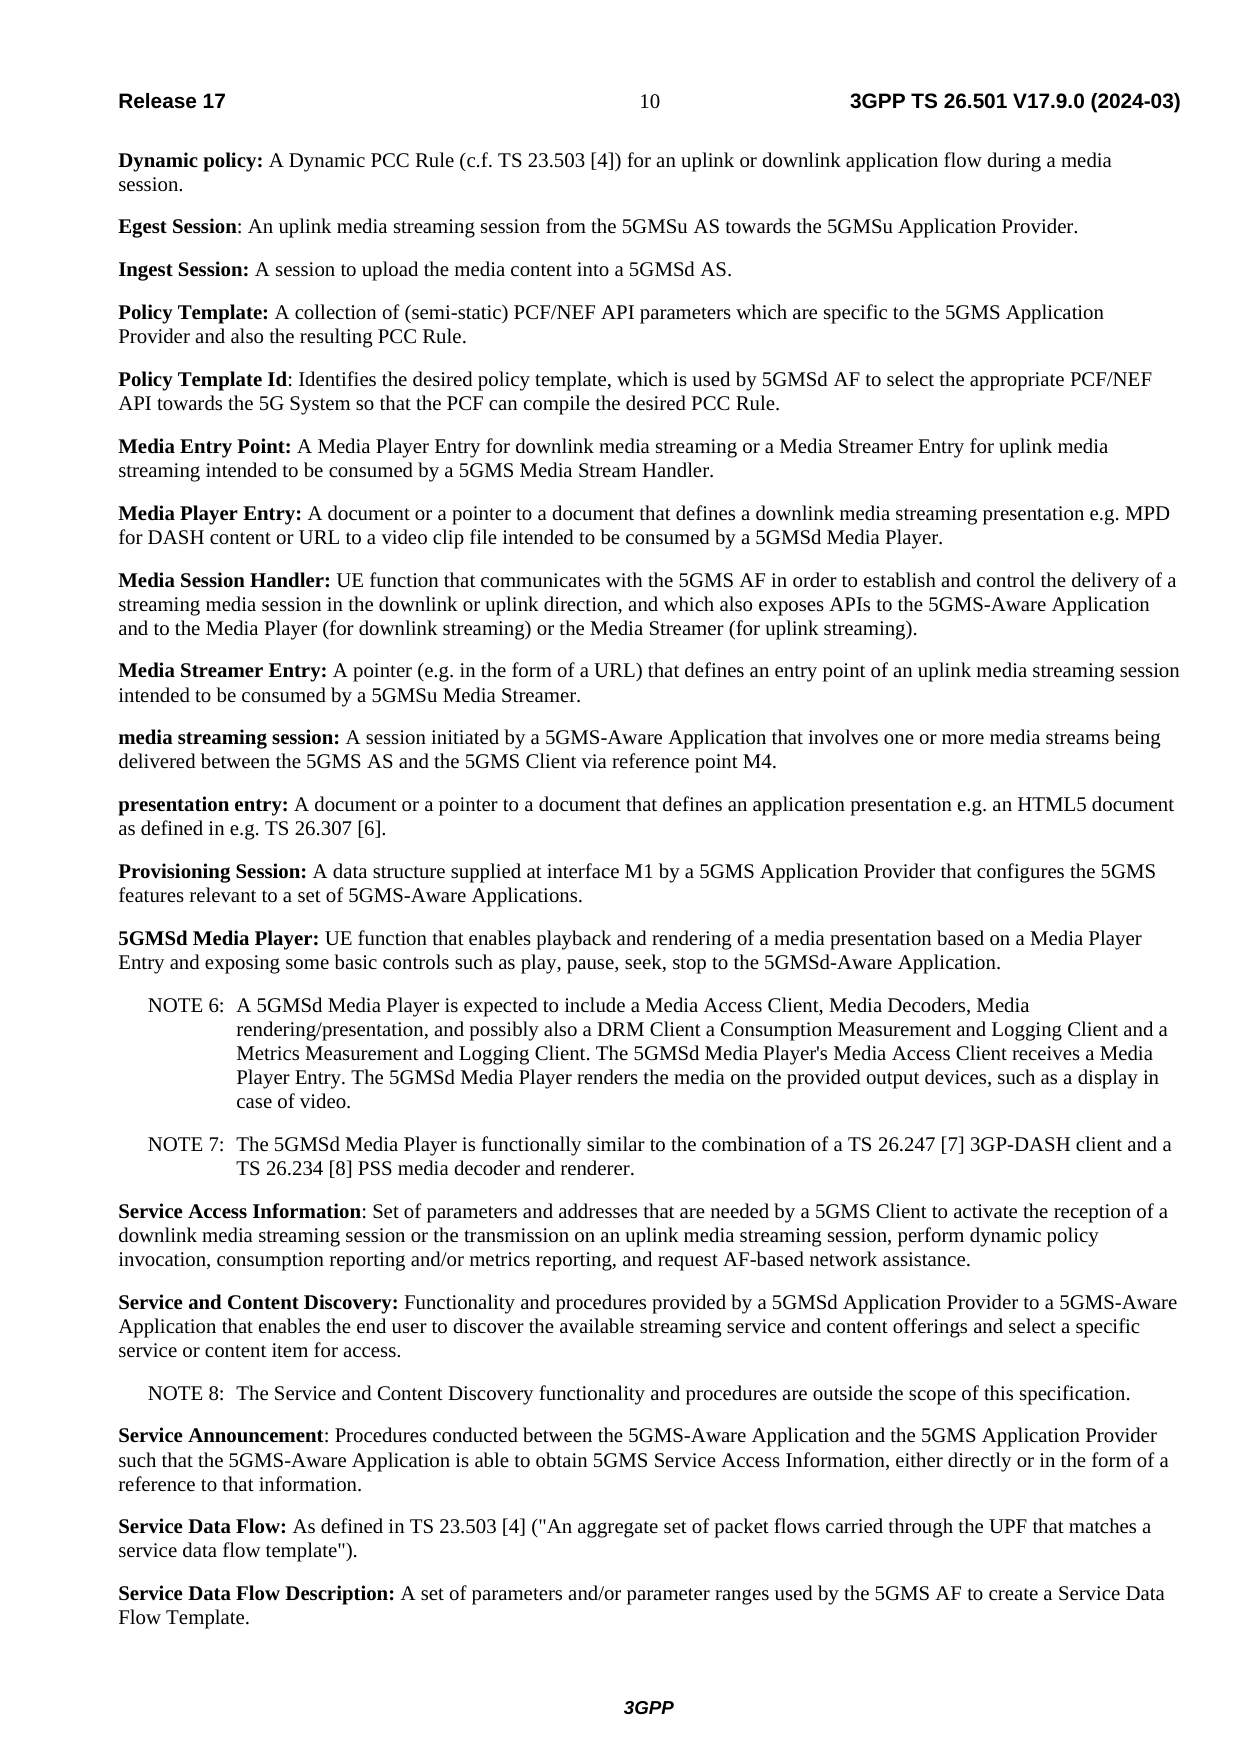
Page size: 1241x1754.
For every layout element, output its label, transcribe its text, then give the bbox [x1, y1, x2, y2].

text Provisioning Session: A data structure supplied at interface M1 by a 5GMS Application Provider that configures the 5GMS features relevant to a set of 5GMS-Aware Applications. [118, 859, 1181, 907]
text presentation entry: A document or a pointer to a document that defines an application presentation e.g. an HTML5 document as defined in e.g. TS 26.307 [6]. [118, 792, 1181, 840]
text Service Data Flow: As defined in TS 23.503 [4] ("An aggregate set of packet flows carried through the UPF that matches a service data flow template"). [118, 1514, 1181, 1562]
text NOTE 7: The 5GMSd Media Player is functionally similar to the combination of a TS 26.247 [7] 3GP-DASH client and a TS 26.234 [8] PSS media decoder and renderer. [148, 1132, 1181, 1180]
text Ingest Session: A session to upload the media content into a 5GMSd AS. [118, 257, 1181, 281]
text Media Session Handler: UE function that communicates with the 5GMS AF in order to establish and control the delivery of a streaming media session in the downlink or uplink direction, and which also exposes APIs to the 5GMS-Aware Application and to the Media Player (for downlink streaming) or the Media Streamer (for uplink streaming). [118, 567, 1181, 640]
text NOTE 8: The Service and Content Discovery functionality and procedures are outside the scope of this specification. [148, 1381, 1181, 1405]
text Media Entry Point: A Media Player Entry for downlink media streaming or a Media Streamer Entry for uplink media streaming intended to be consumed by a 5GMS Media Stream Handler. [118, 434, 1181, 482]
text Service Access Information: Set of parameters and addresses that are needed by a 5GMS Client to activate the reception of a downlink media streaming session or the transmission on an uplink media streaming session, perform dynamic policy invocation, consumption reporting and/or metrics reporting, and request AF-based network assistance. [118, 1199, 1181, 1271]
text 5GMSd Media Player: UE function that enables playback and rendering of a media presentation based on a Media Player Entry and exposing some basic controls such as play, pause, seek, stop to the 5GMSd-Aware Application. [118, 926, 1181, 974]
text Egest Session: An uplink media streaming session from the 5GMSu AS towards the 5GMSu Application Provider. [118, 214, 1181, 238]
text Dynamic policy: A Dynamic PCC Rule (c.f. TS 23.503 [4]) for an uplink or downlink application flow during a media session. [118, 147, 1181, 196]
text Service and Content Discovery: Functionality and procedures provided by a 5GMSd Application Provider to a 5GMS-Aware Application that enables the end user to discover the available streaming service and content offerings and select a specific service or content item for access. [118, 1290, 1181, 1362]
text Policy Template: A collection of (semi-static) PCF/NEF API parameters which are specific to the 5GMS Application Provider and also the resulting PCC Rule. [118, 300, 1181, 348]
text Service Data Flow Description: A set of parameters and/or parameter ranges used by the 5GMS AF to create a Service Data Flow Template. [118, 1581, 1181, 1629]
text NOTE 6: A 5GMSd Media Player is expected to include a Media Access Client, Media Decoders, Media rendering/presentation, and possibly also a DRM Client a Consumption Measurement and Logging Client and a Metrics Measurement and Logging Client. The 5GMSd Media Player's Media Access Client receives a Media Player Entry. The 5GMSd Media Player renders the media on the provided output devices, such as a display in case of video. [148, 993, 1181, 1113]
text media streaming session: A session initiated by a 5GMS-Aware Application that involves one or more media streams being delivered between the 5GMS AS and the 5GMS Client via reference point M4. [118, 725, 1181, 773]
text Policy Template Id: Identifies the desired policy template, which is used by 5GMSd AF to select the appropriate PCF/NEF API towards the 5G System so that the PCF can compile the desired PCC Rule. [118, 367, 1181, 415]
text Service Announcement: Procedures conducted between the 5GMS-Aware Application and the 5GMS Application Provider such that the 5GMS-Aware Application is able to obtain 5GMS Service Access Information, either directly or in the form of a reference to that information. [118, 1423, 1181, 1496]
text Media Player Entry: A document or a pointer to a document that defines a downlink media streaming presentation e.g. MPD for DASH content or URL to a video clip file intended to be consumed by a 5GMSd Media Player. [118, 501, 1181, 549]
text Media Streamer Entry: A pointer (e.g. in the form of a URL) that defines an entry point of an uplink media streaming session intended to be consumed by a 5GMSu Media Streamer. [118, 658, 1181, 707]
